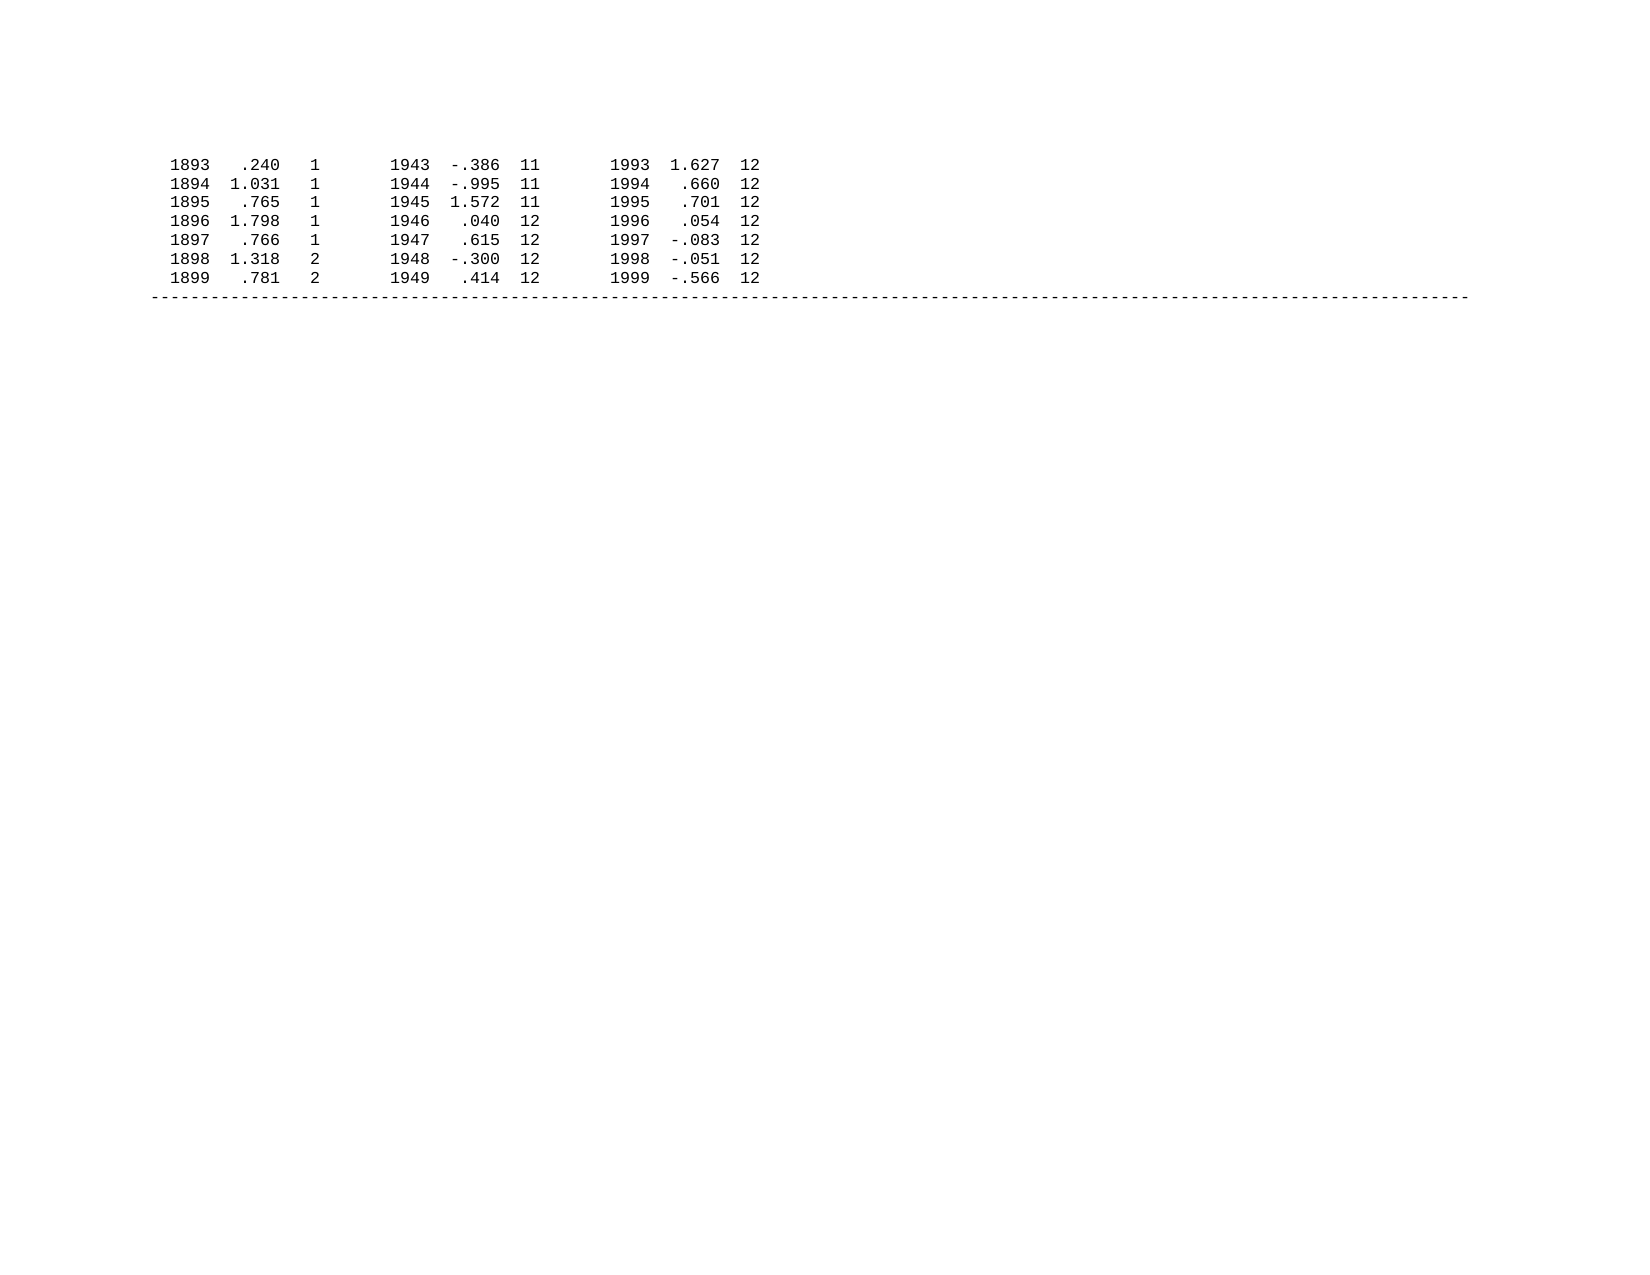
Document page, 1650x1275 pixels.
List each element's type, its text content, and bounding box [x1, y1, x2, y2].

text 1893 .240 1 1943 -.386 11 1993 1.627 12 [150, 156, 1500, 175]
text 1894 1.031 1 1944 -.995 11 1994 .660 12 [150, 175, 1500, 194]
text 1897 .766 1 1947 .615 12 1997 -.083 12 [150, 232, 1500, 251]
text 1899 .781 2 1949 .414 12 1999 -.566 12 [150, 269, 1500, 288]
text 1898 1.318 2 1948 -.300 12 1998 -.051 12 [150, 251, 1500, 269]
text 1896 1.798 1 1946 .040 12 1996 .054 12 [150, 213, 1500, 232]
text 1895 .765 1 1945 1.572 11 1995 .701 12 [150, 194, 1500, 213]
text ------------------------------------------------------------------------------------------------------------------------------------ [150, 288, 1500, 307]
